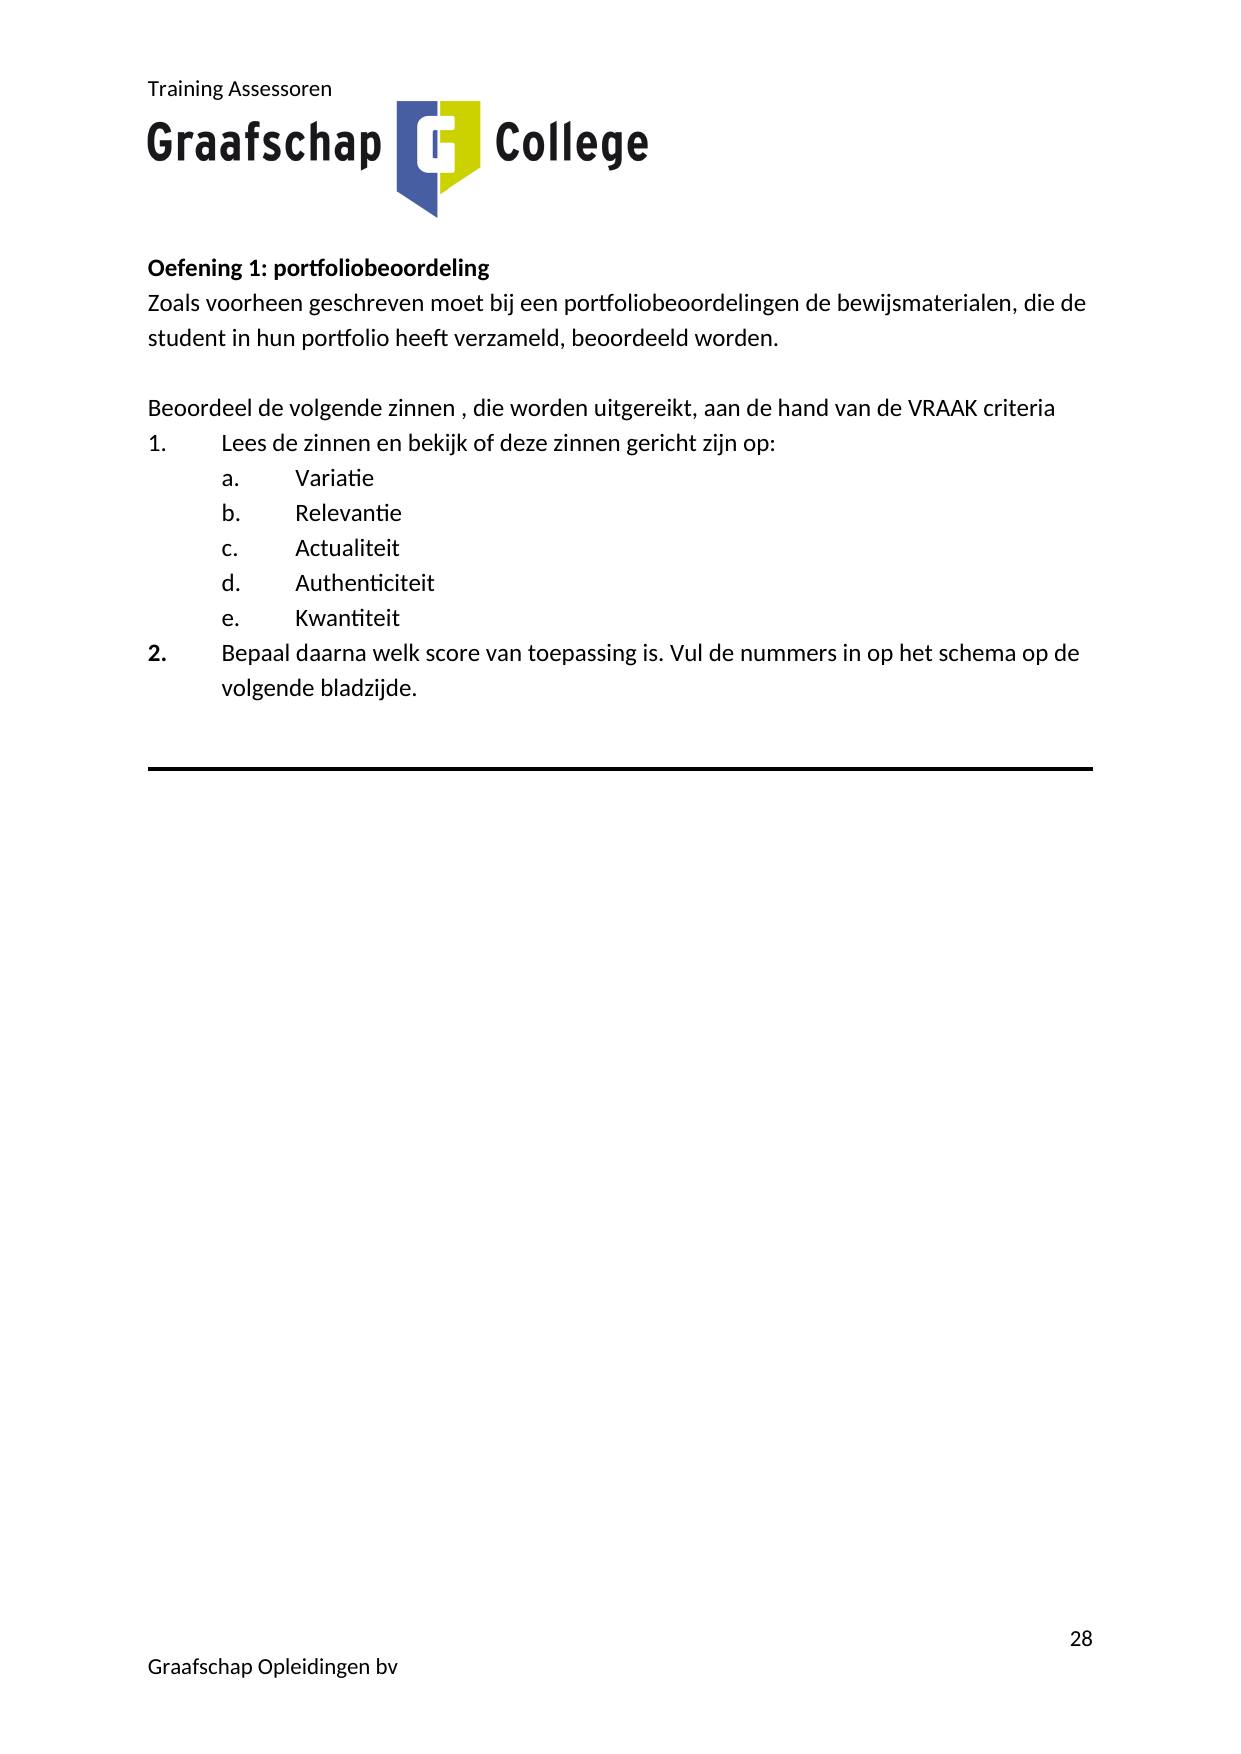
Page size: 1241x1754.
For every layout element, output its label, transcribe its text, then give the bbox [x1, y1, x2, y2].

list Variatie [221, 462, 1093, 493]
text Zoals voorheen geschreven moet bij een portfoliobeoordelingen de bewijsmaterialen, die de student in hun portfolio heeft verzameld, beoordeeld worden. [148, 287, 1093, 353]
list Lees de zinnen en bekijk of deze zinnen gericht zijn op: [148, 427, 1093, 458]
text Oefening 1: portfoliobeoordeling [148, 252, 1093, 283]
list Kwantiteit [221, 602, 1093, 633]
list Relevantie [221, 497, 1093, 528]
list Bepaal daarna welk score van toepassing is. Vul de nummers in op het schema op de volgende bladzijde. [148, 637, 1093, 767]
picture [147, 101, 648, 218]
list Authenticiteit [221, 567, 1093, 598]
list Actualiteit [221, 532, 1093, 563]
text Beoordeel de volgende zinnen , die worden uitgereikt, aan de hand van de VRAAK criteria [148, 392, 1093, 423]
